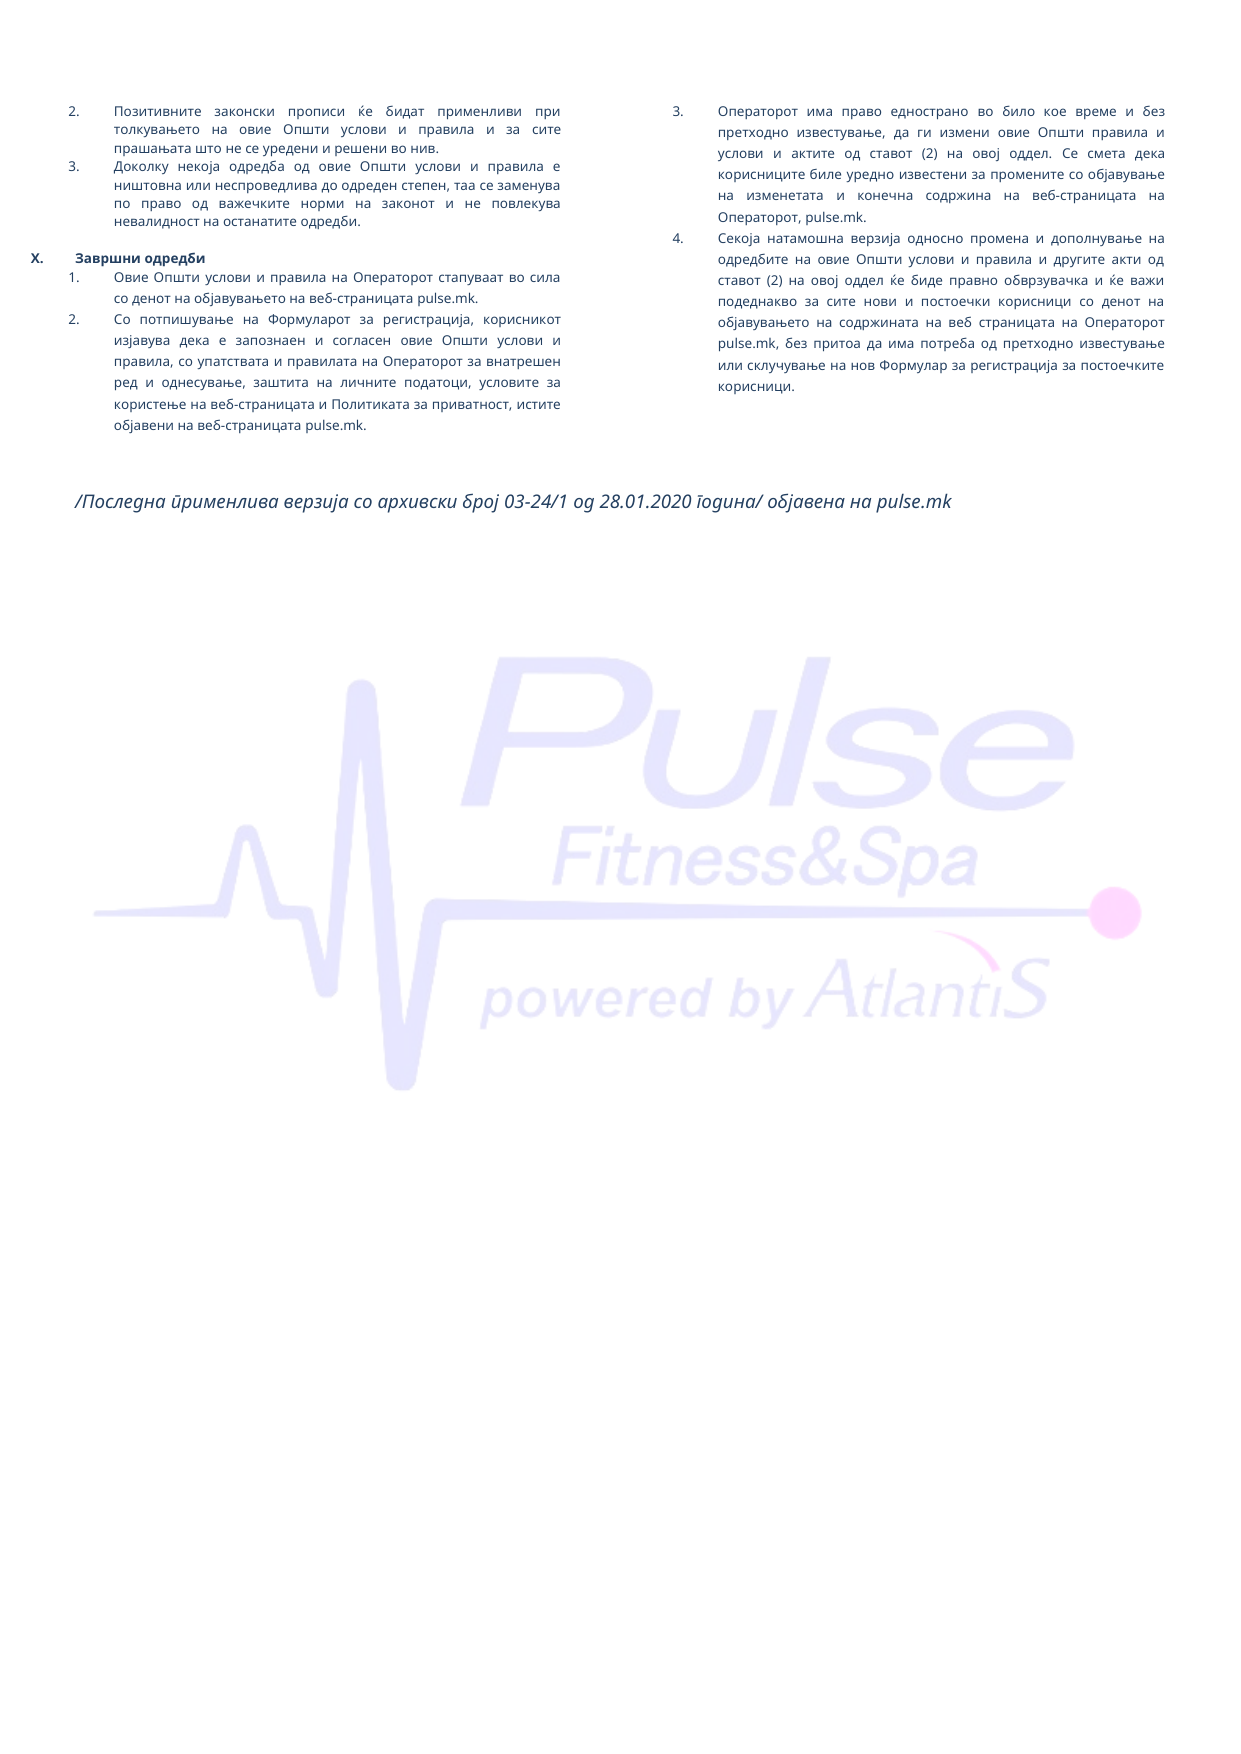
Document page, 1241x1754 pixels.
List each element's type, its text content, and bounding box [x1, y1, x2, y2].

list Секоја натамошна верзија односно промена и дополнување на одредбите на овие Општи услови и правила и другите акти од ставот (2) на овој оддел ќе биде правно обврзувачка и ќе важи подеднакво за сите нови и постоечки корисници со денот на објавувањето на содржината на веб страницата на Операторот pulse.mk, без притоа да има потреба од претходно известување или склучување на нов Формулар за регистрација за постоечките корисници. [672, 229, 1165, 395]
list Позитивните законски прописи ќе бидат применливи при толкувањето на овие Општи услови и правила и за сите прашањата што не се уредени и решени во нив. [68, 102, 561, 157]
list Доколку некоја одредба од овие Општи услови и правила е ништовна или неспроведлива до одреден степен, таа се заменува по право од важечките норми на законот и не повлекува невалидност на останатите одредби. [68, 157, 561, 231]
list Овие Општи услови и правила на Операторот стапуваат во сила со денот на објавувањето на веб-страницата pulse.mk. [68, 268, 561, 307]
list Завршни одредби [31, 249, 561, 268]
list Операторот има право еднострано во било кое време и без претходно известување, да ги измени овие Општи правила и услови и актите од ставот (2) на овој оддел. Се смета дека корисниците биле уредно известени за промените со објавување на изменетата и конечна содржина на веб-страницата на Oператорот, pulse.mk. [672, 102, 1165, 226]
text /Последна применлива верзија со архивски број 03-24/1 од 28.01.2020 година/ објавена на pulse.mk [75, 488, 1165, 514]
list Со потпишување на Формуларот за регистрација, корисникот изјавува дека е запознаен и согласен овие Општи услови и правила, со упатствата и правилата на Операторот за внатрешен ред и однесување, заштита на личните податоци, условите за користење на веб-страницата и Политиката за приватност, истите објавени на веб-страницата pulse.mk. [68, 310, 561, 434]
